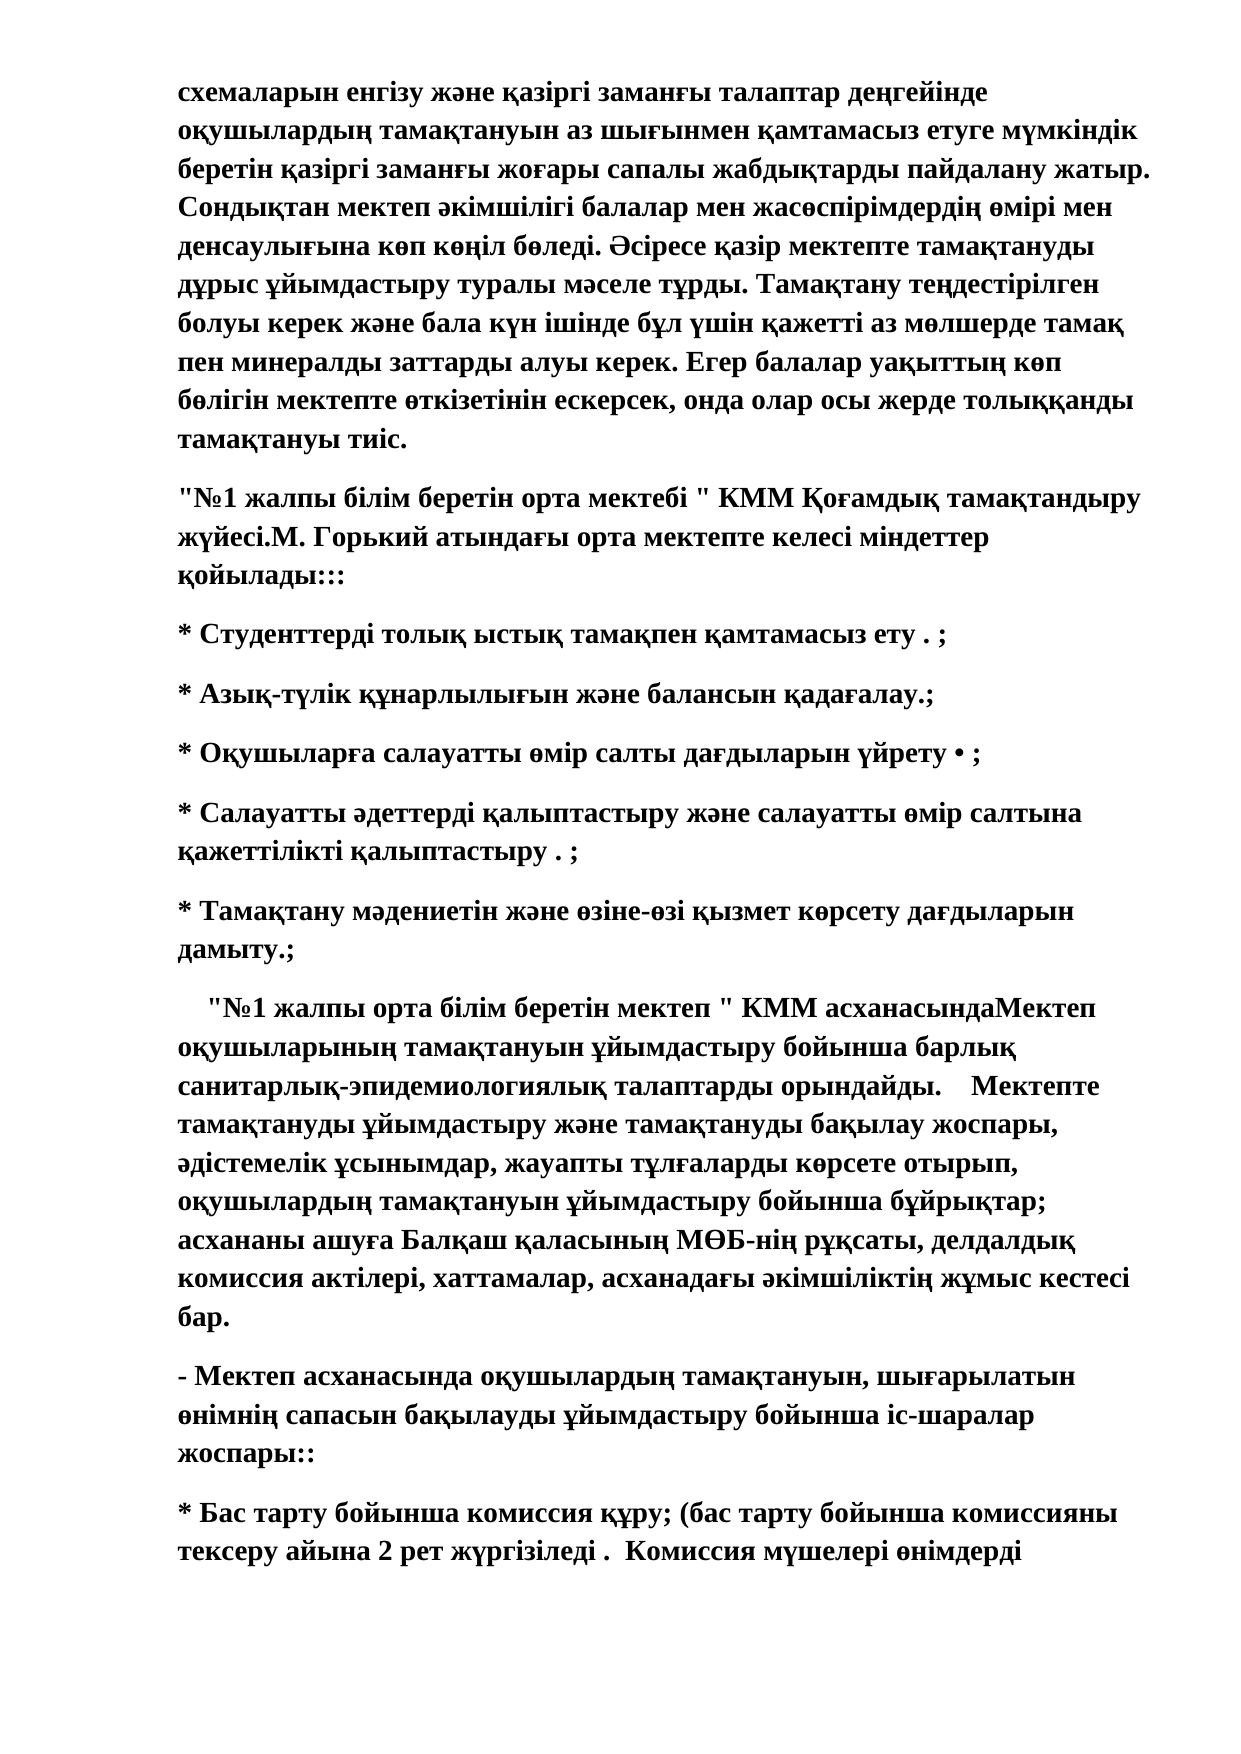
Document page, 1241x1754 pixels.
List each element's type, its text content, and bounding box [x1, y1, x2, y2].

text * Тамақтану мәдениетін және өзіне-өзі қызмет көрсету дағдыларын дамыту.; [177, 893, 1152, 965]
text * Студенттерді толық ыстық тамақпен қамтамасыз ету . ; [177, 617, 1152, 650]
text "№1 жалпы білім беретін орта мектебі " КММ Қоғамдық тамақтандыру жүйесі.М. Горький атындағы орта мектепте келесі міндеттер қойылады::: [177, 480, 1152, 591]
text * Оқушыларға салауатты өмір салты дағдыларын үйрету • ; [177, 735, 1152, 769]
text * Салауатты әдеттерді қалыптастыру және салауатты өмір салтына қажеттілікті қалыптастыру . ; [177, 795, 1152, 867]
text - Мектеп асханасында оқушылардың тамақтануын, шығарылатын өнімнің сапасын бақылауды ұйымдастыру бойынша іс-шаралар жоспары:: [177, 1358, 1152, 1469]
text * Азық-түлік құнарлылығын және балансын қадағалау.; [177, 676, 1152, 709]
text "№1 жалпы орта білім беретін мектеп " КММ асханасындаМектеп оқушыларының тамақтануын ұйымдастыру бойынша барлық санитарлық-эпидемиологиялық талаптарды орындайды. Мектепте тамақтануды ұйымдастыру және тамақтануды бақылау жоспары, әдістемелік ұсынымдар, жауапты тұлғаларды көрсете отырып, оқушылардың тамақтануын ұйымдастыру бойынша бұйрықтар; асхананы ашуға Балқаш қаласының МӨБ-нің рұқсаты, делдалдық комиссия актілері, хаттамалар, асханадағы әкімшіліктің жұмыс кестесі бар. [177, 991, 1152, 1332]
